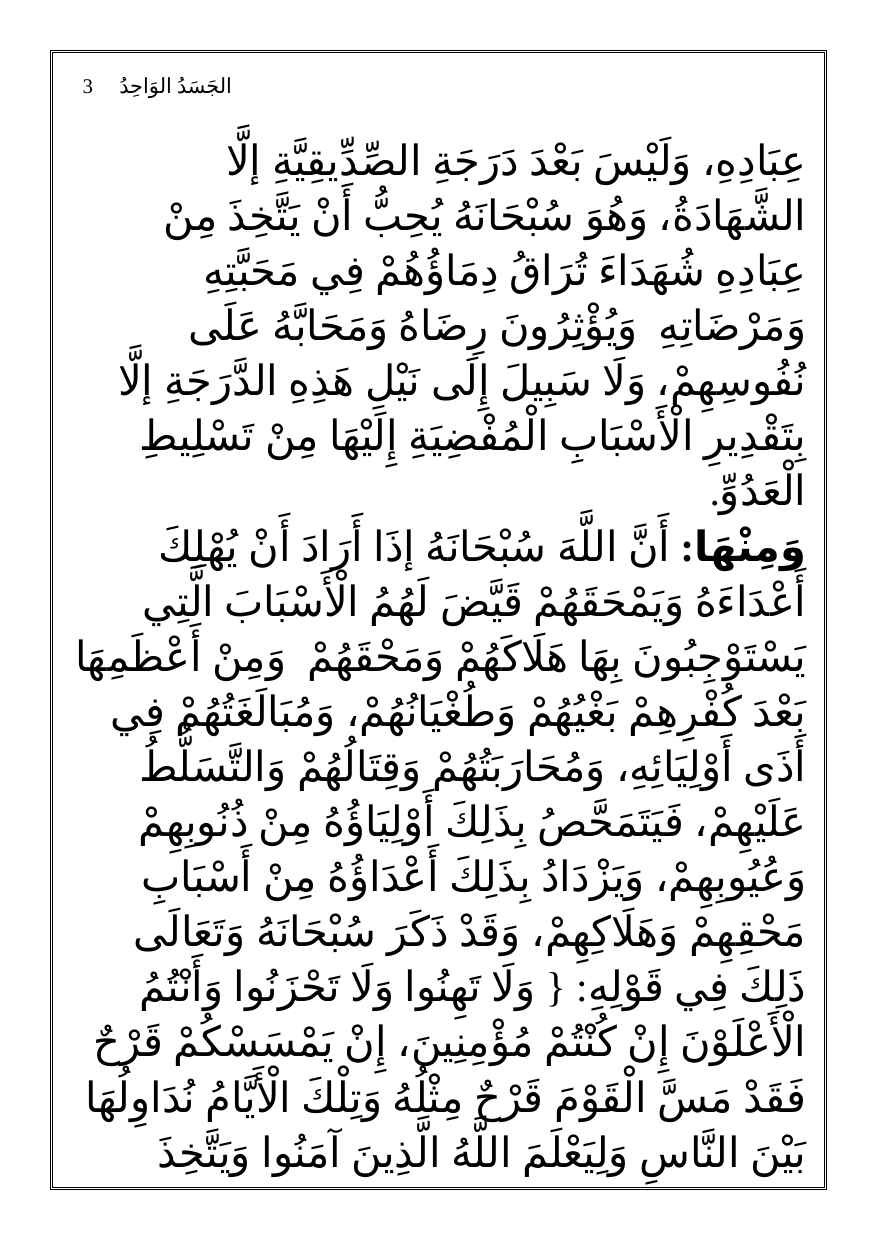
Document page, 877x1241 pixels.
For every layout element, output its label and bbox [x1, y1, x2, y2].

text [71, 136, 806, 515]
text [71, 522, 806, 1176]
